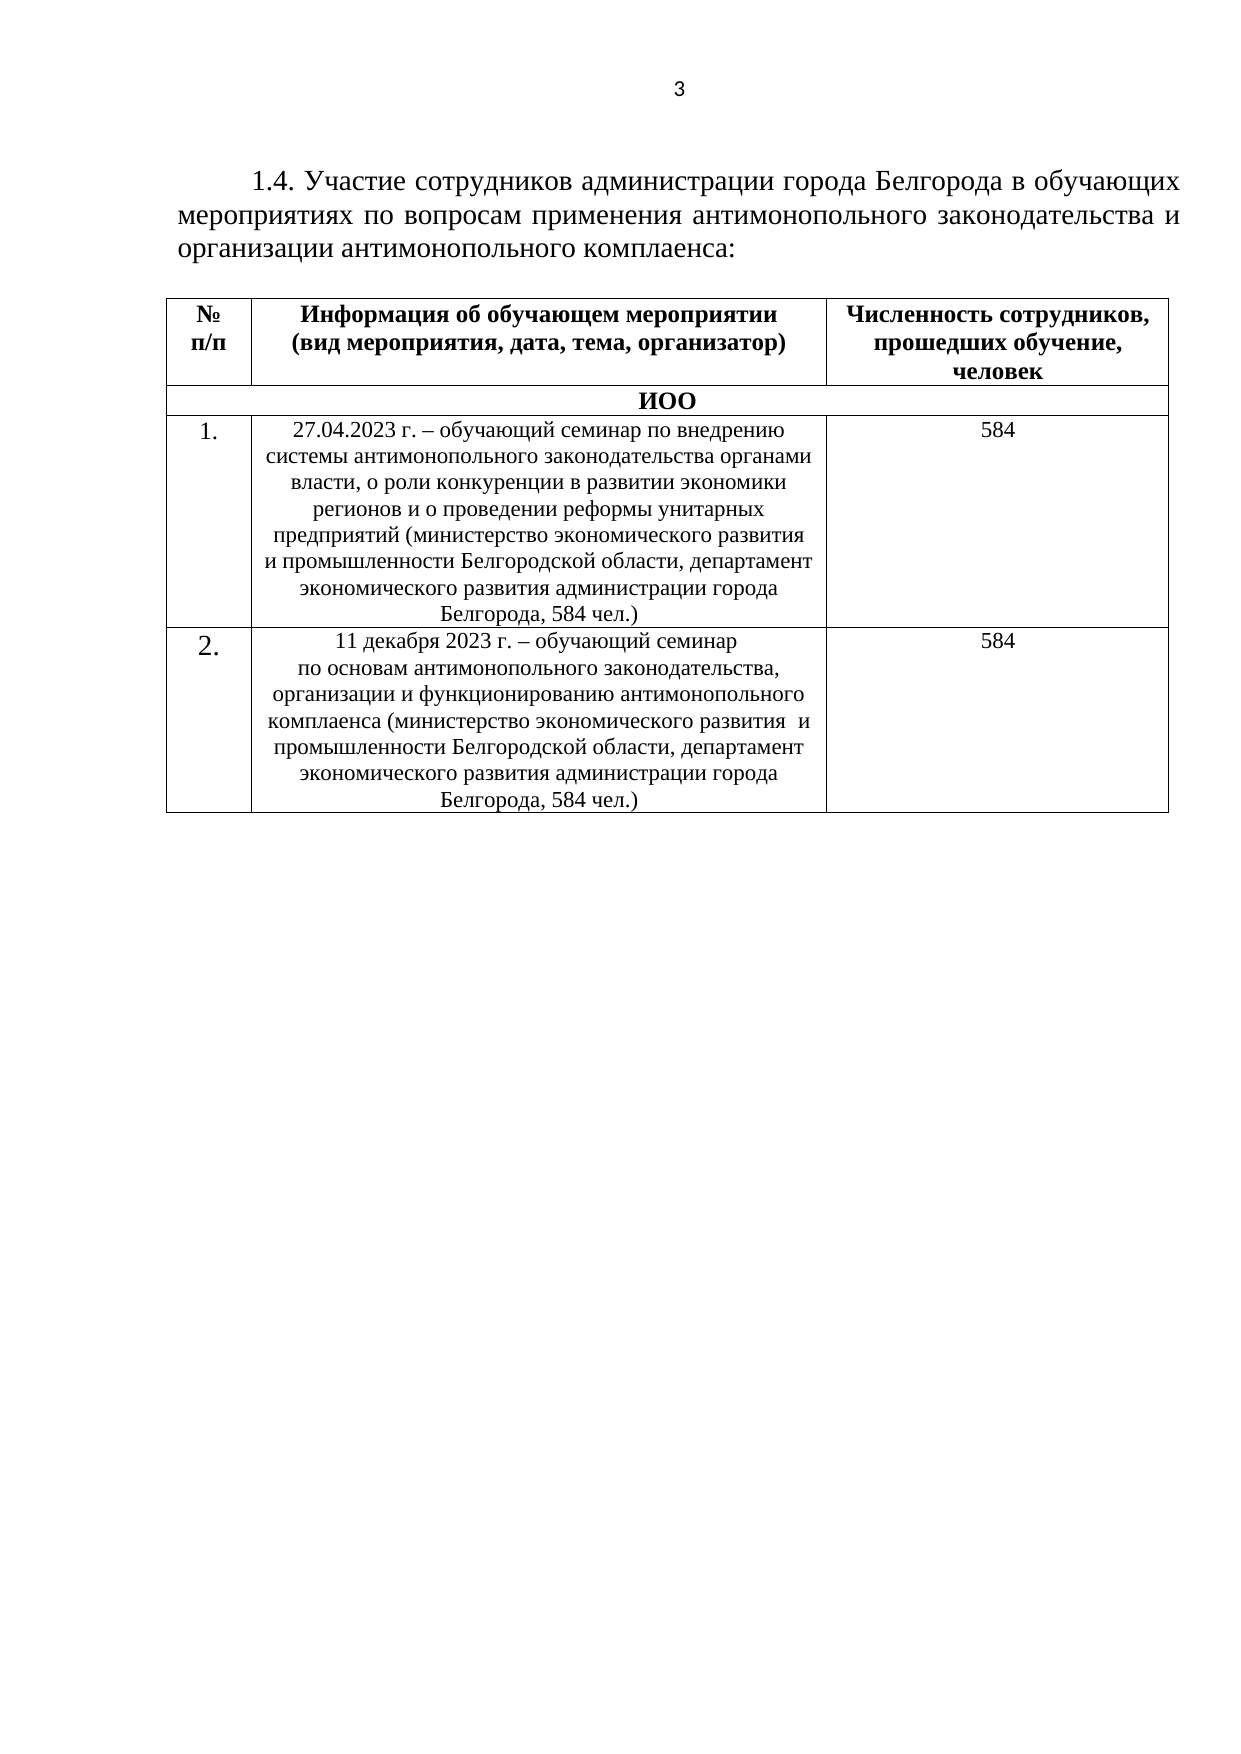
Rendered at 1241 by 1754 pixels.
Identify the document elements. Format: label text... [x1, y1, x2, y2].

table_cell 584 [827, 628, 1168, 812]
table_cell 1. [167, 416, 251, 627]
table_header № п/п [167, 299, 251, 385]
table_cell 584 [827, 416, 1168, 627]
text 1.4. Участие сотрудников администрации города Белгорода в обучающих мероприятиях по вопросам применения антимонопольного законодательства и организации антимонопольного комплаенса: [177, 163, 1181, 264]
table_header Численность сотрудников, прошедших обучение, человек [827, 299, 1168, 385]
table_header Информация об обучающем мероприятии (вид мероприятия, дата, тема, организатор) [252, 299, 826, 385]
table_cell 2. [167, 628, 251, 812]
table_cell 11 декабря 2023 г. – обучающий семинар по основам антимонопольного законодательства, организации и функционированию антимонопольного комплаенса (министерство экономического развития и промышленности Белгородской области, департамент экономического развития администрации города Белгорода, 584 чел.) [252, 628, 826, 812]
table_cell ИОО [167, 386, 1168, 415]
table_cell 27.04.2023 г. – обучающий семинар по внедрению системы антимонопольного законодательства органами власти, о роли конкуренции в развитии экономики регионов и о проведении реформы унитарных предприятий (министерство экономического развития и промышленности Белгородской области, департамент экономического развития администрации города Белгорода, 584 чел.) [252, 416, 826, 627]
